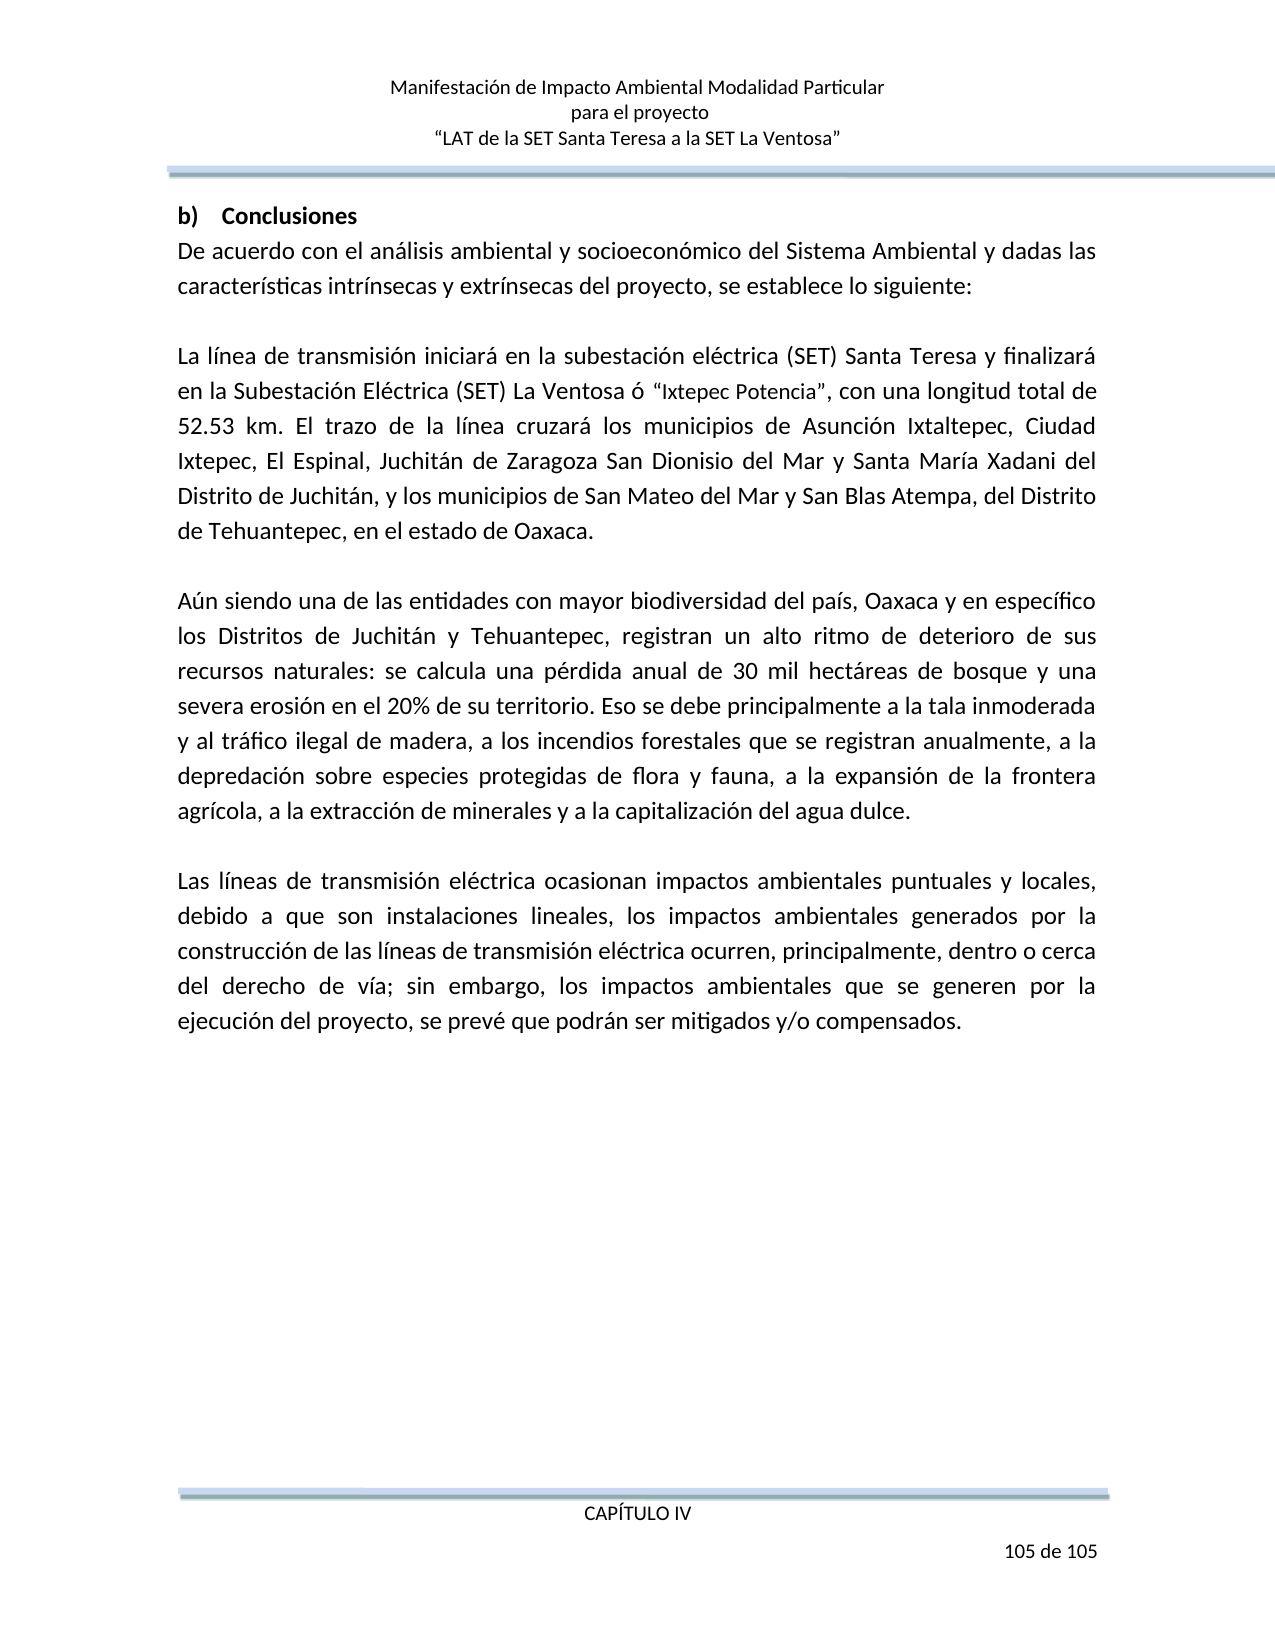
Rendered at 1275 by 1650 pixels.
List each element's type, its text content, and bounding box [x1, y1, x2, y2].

text La línea de transmisión iniciará en la subestación eléctrica (SET) Santa Teresa y finalizará en la Subestación Eléctrica (SET) La Ventosa ó “Ixtepec Potencia”, con una longitud total de 52.53 km. El trazo de la línea cruzará los municipios de Asunción Ixtaltepec, Ciudad Ixtepec, El Espinal, Juchitán de Zaragoza San Dionisio del Mar y Santa María Xadani del Distrito de Juchitán, y los municipios de San Mateo del Mar y San Blas Atempa, del Distrito de Tehuantepec, en el estado de Oaxaca. [177, 341, 1098, 546]
text Las líneas de transmisión eléctrica ocasionan impactos ambientales puntuales y locales, debido a que son instalaciones lineales, los impactos ambientales generados por la construcción de las líneas de transmisión eléctrica ocurren, principalmente, dentro o cerca del derecho de vía; sin embargo, los impactos ambientales que se generen por la ejecución del proyecto, se prevé que podrán ser mitigados y/o compensados. [177, 866, 1098, 1036]
text De acuerdo con el análisis ambiental y socioeconómico del Sistema Ambiental y dadas las características intrínsecas y extrínsecas del proyecto, se establece lo siguiente: [177, 236, 1098, 301]
list Conclusiones [177, 201, 1098, 231]
text Aún siendo una de las entidades con mayor biodiversidad del país, Oaxaca y en específico los Distritos de Juchitán y Tehuantepec, registran un alto ritmo de deterioro de sus recursos naturales: se calcula una pérdida anual de 30 mil hectáreas de bosque y una severa erosión en el 20% de su territorio. Eso se debe principalmente a la tala inmoderada y al tráfico ilegal de madera, a los incendios forestales que se registran anualmente, a la depredación sobre especies protegidas de flora y fauna, a la expansión de la frontera agrícola, a la extracción de minerales y a la capitalización del agua dulce. [177, 586, 1098, 826]
